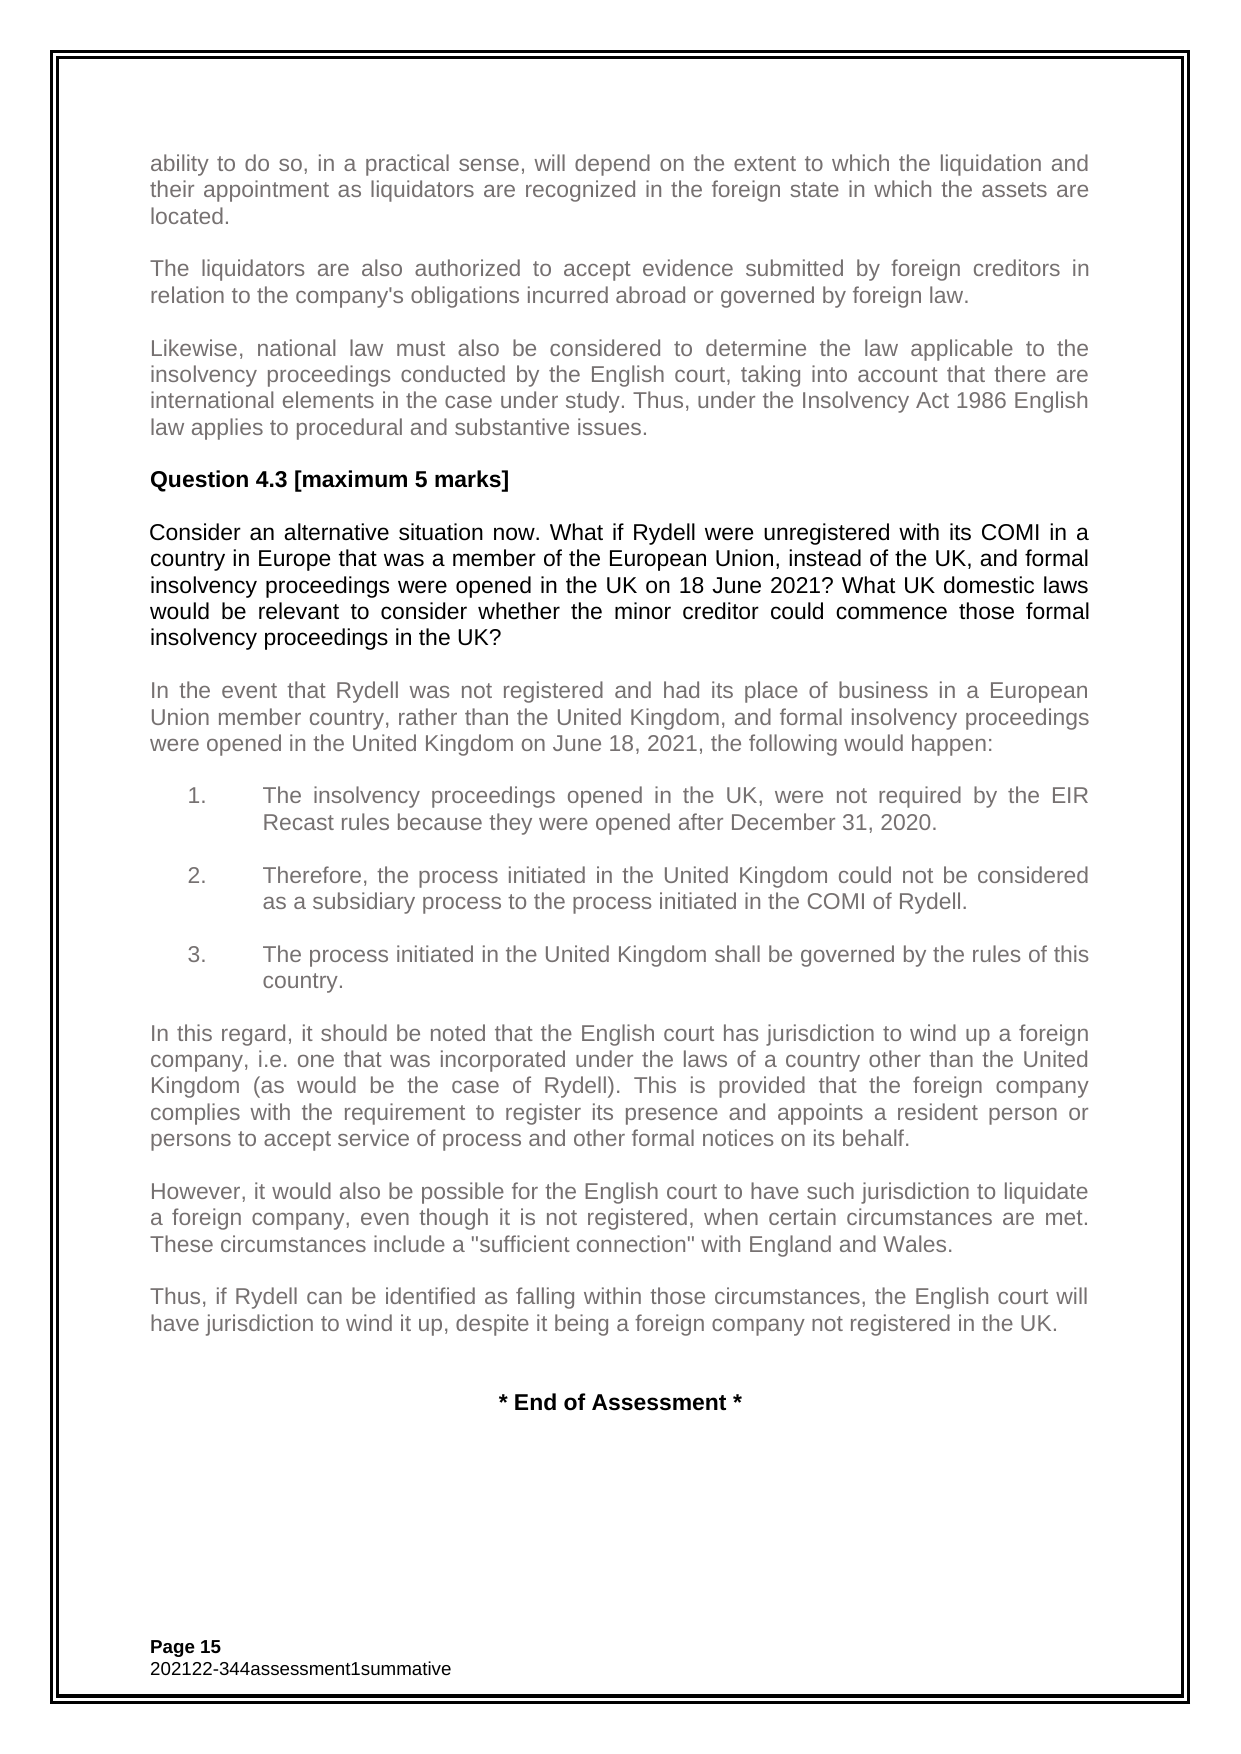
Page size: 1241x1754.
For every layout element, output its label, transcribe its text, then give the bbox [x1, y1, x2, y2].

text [150, 150, 1090, 229]
text * End of Assessment * [150, 1389, 1090, 1415]
text However, it would also be possible for the English court to have such jurisdiction to liquidate a foreign company, even though it is not registered, when certain circumstances are met. These circumstances include a "sufficient connection" with England and Wales. [150, 1178, 1090, 1257]
list The insolvency proceedings opened in the UK, were not required by the EIR Recast rules because they were opened after December 31, 2020. [187, 782, 1090, 835]
text In this regard, it should be noted that the English court has jurisdiction to wind up a foreign company, i.e. one that was incorporated under the laws of a country other than the United Kingdom (as would be the case of Rydell). This is provided that the foreign company complies with the requirement to register its presence and appoints a resident person or persons to accept service of process and other formal notices on its behalf. [150, 1020, 1090, 1151]
text Likewise, national law must also be considered to determine the law applicable to the insolvency proceedings conducted by the English court, taking into account that there are international elements in the case under study. Thus, under the Insolvency Act 1986 English law applies to procedural and substantive issues. [150, 334, 1090, 440]
text Thus, if Rydell can be identified as falling within those circumstances, the English court will have jurisdiction to wind it up, despite it being a foreign company not registered in the UK. [150, 1283, 1090, 1336]
text Question 4.3 [maximum 5 marks] [150, 466, 1090, 493]
text In the event that Rydell was not registered and had its place of business in a European Union member country, rather than the United Kingdom, and formal insolvency proceedings were opened in the United Kingdom on June 18, 2021, the following would happen: [150, 677, 1090, 756]
text The liquidators are also authorized to accept evidence submitted by foreign creditors in relation to the company's obligations incurred abroad or governed by foreign law. [150, 255, 1090, 308]
list Therefore, the process initiated in the United Kingdom could not be considered as a subsidiary process to the process initiated in the COMI of Rydell. [187, 862, 1090, 914]
text Consider an alternative situation now. What if Rydell were unregistered with its COMI in a country in Europe that was a member of the European Union, instead of the UK, and formal insolvency proceedings were opened in the UK on 18 June 2021? What UK domestic laws would be relevant to consider whether the minor creditor could commence those formal insolvency proceedings in the UK? [149, 519, 1090, 651]
list The process initiated in the United Kingdom shall be governed by the rules of this country. [187, 941, 1090, 993]
